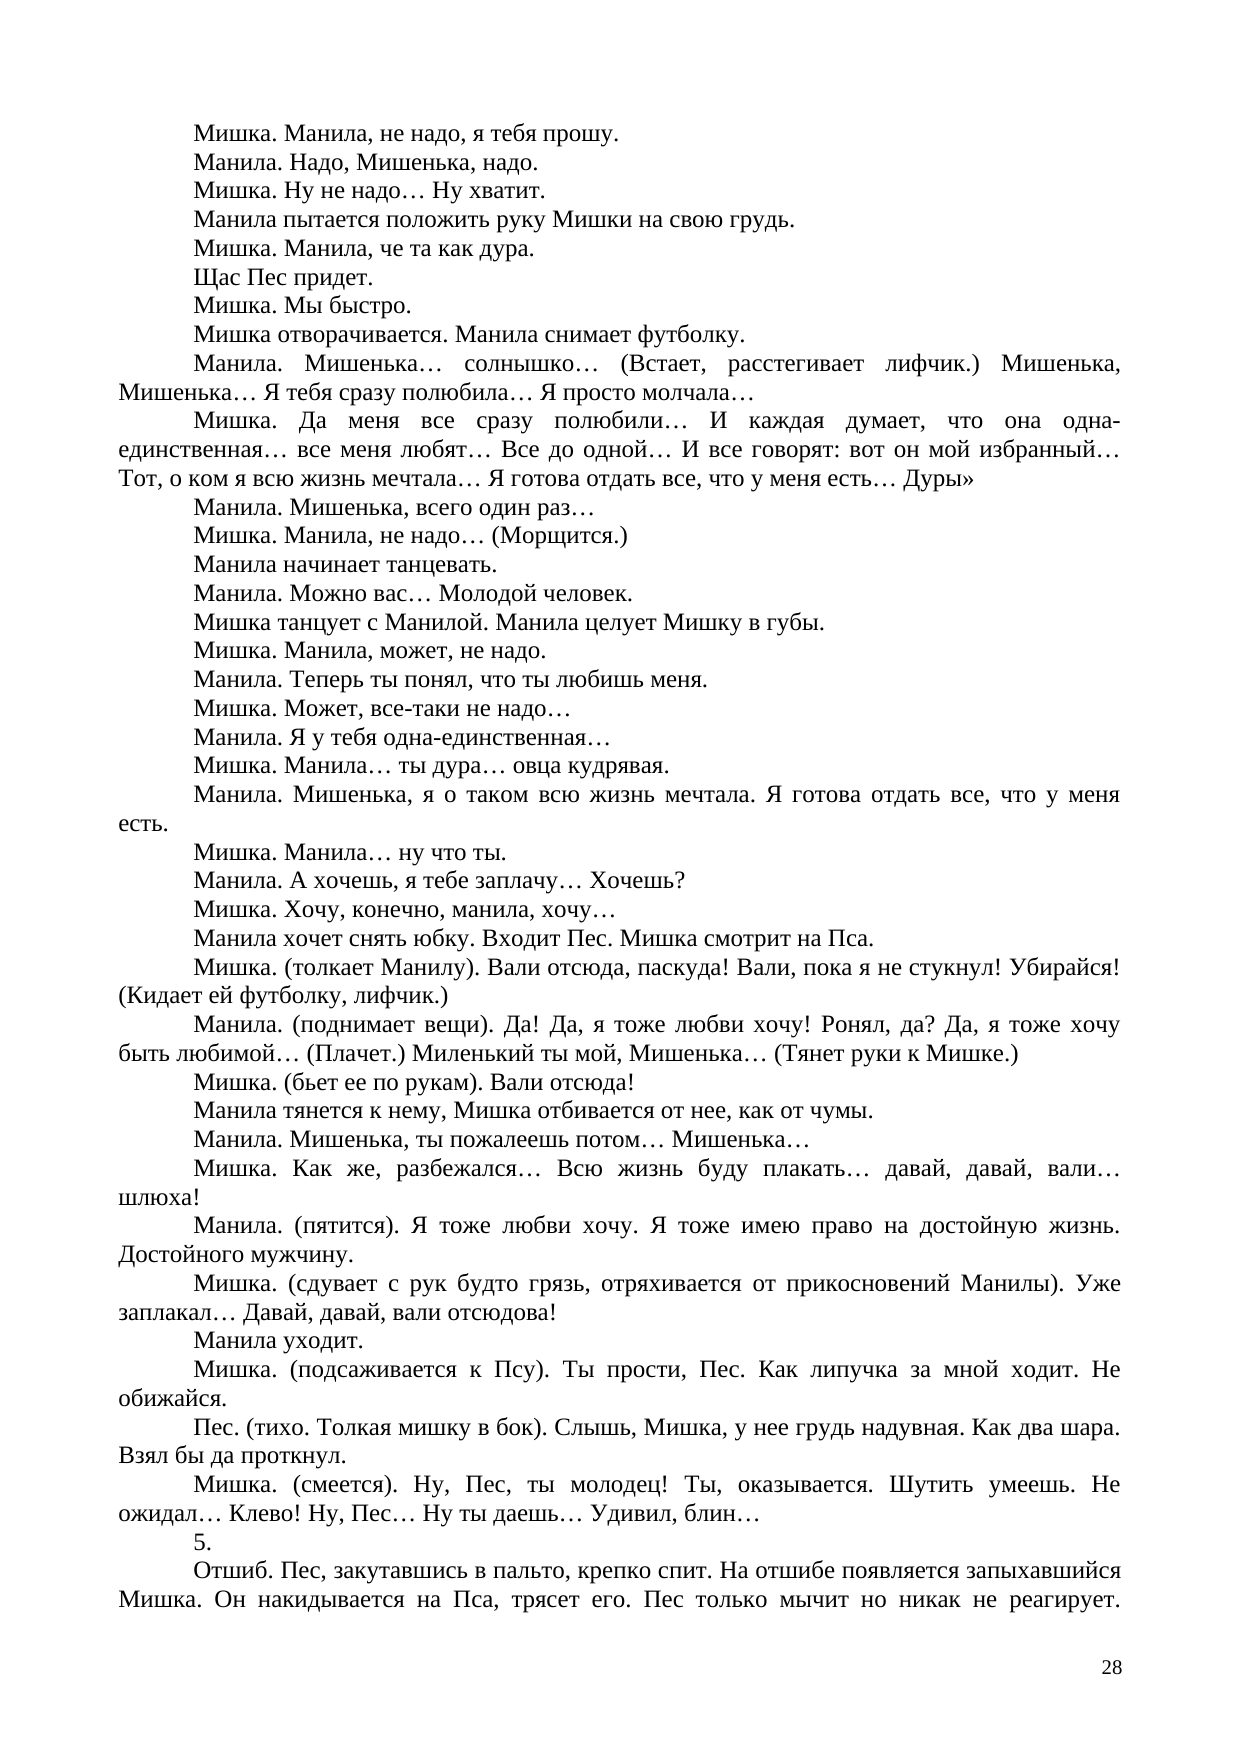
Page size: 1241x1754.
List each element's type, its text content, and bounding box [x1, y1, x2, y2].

text Манила тянется к нему, Мишка отбивается от нее, как от чумы. [118, 1096, 1122, 1124]
text Мишка. Хочу, конечно, манила, хочу… [118, 894, 1122, 923]
text Мишка. Манила, не надо, я тебя прошу. [118, 118, 1122, 147]
text Манила пытается положить руку Мишки на свою грудь. [118, 204, 1122, 233]
text Манила уходит. [118, 1326, 1122, 1354]
text Манила. Можно вас… Молодой человек. [118, 578, 1122, 607]
text Манила начинает танцевать. [118, 549, 1122, 578]
text Манила. Мишенька… солнышко… (Встает, расстегивает лифчик.) Мишенька, Мишенька… Я тебя сразу полюбила… Я просто молчала… [118, 348, 1122, 406]
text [118, 1556, 1122, 1613]
text Мишка. Может, все-таки не надо… [118, 693, 1122, 722]
text Мишка. Как же, разбежался… Всю жизнь буду плакать… давай, давай, вали… шлюха! [118, 1153, 1122, 1211]
text Мишка отворачивается. Манила снимает футболку. [118, 319, 1122, 348]
text Манила хочет снять юбку. Входит Пес. Мишка смотрит на Пса. [118, 923, 1122, 952]
text Мишка. (подсаживается к Псу). Ты прости, Пес. Как липучка за мной ходит. Не обижайся. [118, 1354, 1122, 1412]
text Манила. Мишенька, я о таком всю жизнь мечтала. Я готова отдать все, что у меня есть. [118, 779, 1122, 837]
text Манила. Мишенька, ты пожалеешь потом… Мишенька… [118, 1124, 1122, 1153]
text Мишка. (сдувает с рук будто грязь, отряхивается от прикосновений Манилы). Уже заплакал… Давай, давай, вали отсюдова! [118, 1268, 1122, 1326]
text Мишка. Манила, может, не надо. [118, 636, 1122, 664]
text Щас Пес придет. [118, 262, 1122, 291]
text Мишка. Да меня все сразу полюбили… И каждая думает, что она одна-единственная… все меня любят… Все до одной… И все говорят: вот он мой избранный… Тот, о ком я всю жизнь мечтала… Я готова отдать все, что у меня есть… Дуры» [118, 406, 1122, 492]
text Мишка танцует с Манилой. Манила целует Мишку в губы. [118, 607, 1122, 636]
text Мишка. (смеется). Ну, Пес, ты молодец! Ты, оказывается. Шутить умеешь. Не ожидал… Клево! Ну, Пес… Ну ты даешь… Удивил, блин… [118, 1469, 1122, 1527]
text Манила. Надо, Мишенька, надо. [118, 147, 1122, 176]
text 5. [118, 1527, 1122, 1556]
text Мишка. Мы быстро. [118, 291, 1122, 319]
text Манила. Теперь ты понял, что ты любишь меня. [118, 664, 1122, 693]
text Манила. Мишенька, всего один раз… [118, 492, 1122, 521]
text Манила. (пятится). Я тоже любви хочу. Я тоже имею право на достойную жизнь. Достойного мужчину. [118, 1211, 1122, 1268]
text Манила. Я у тебя одна-единственная… [118, 722, 1122, 751]
text Манила. (поднимает вещи). Да! Да, я тоже любви хочу! Ронял, да? Да, я тоже хочу быть любимой… (Плачет.) Миленький ты мой, Мишенька… (Тянет руки к Мишке.) [118, 1009, 1122, 1067]
text Мишка. Манила… ты дура… овца кудрявая. [118, 751, 1122, 779]
text Пес. (тихо. Толкая мишку в бок). Слышь, Мишка, у нее грудь надувная. Как два шара. Взял бы да проткнул. [118, 1412, 1122, 1469]
text Мишка. Манила… ну что ты. [118, 837, 1122, 866]
text Мишка. Манила, че та как дура. [118, 233, 1122, 262]
text Манила. А хочешь, я тебе заплачу… Хочешь? [118, 866, 1122, 894]
text Мишка. (толкает Манилу). Вали отсюда, паскуда! Вали, пока я не стукнул! Убирайся! (Кидает ей футболку, лифчик.) [118, 952, 1122, 1009]
text Мишка. Ну не надо… Ну хватит. [118, 176, 1122, 204]
text Мишка. Манила, не надо… (Морщится.) [118, 521, 1122, 549]
text Мишка. (бьет ее по рукам). Вали отсюда! [118, 1067, 1122, 1096]
